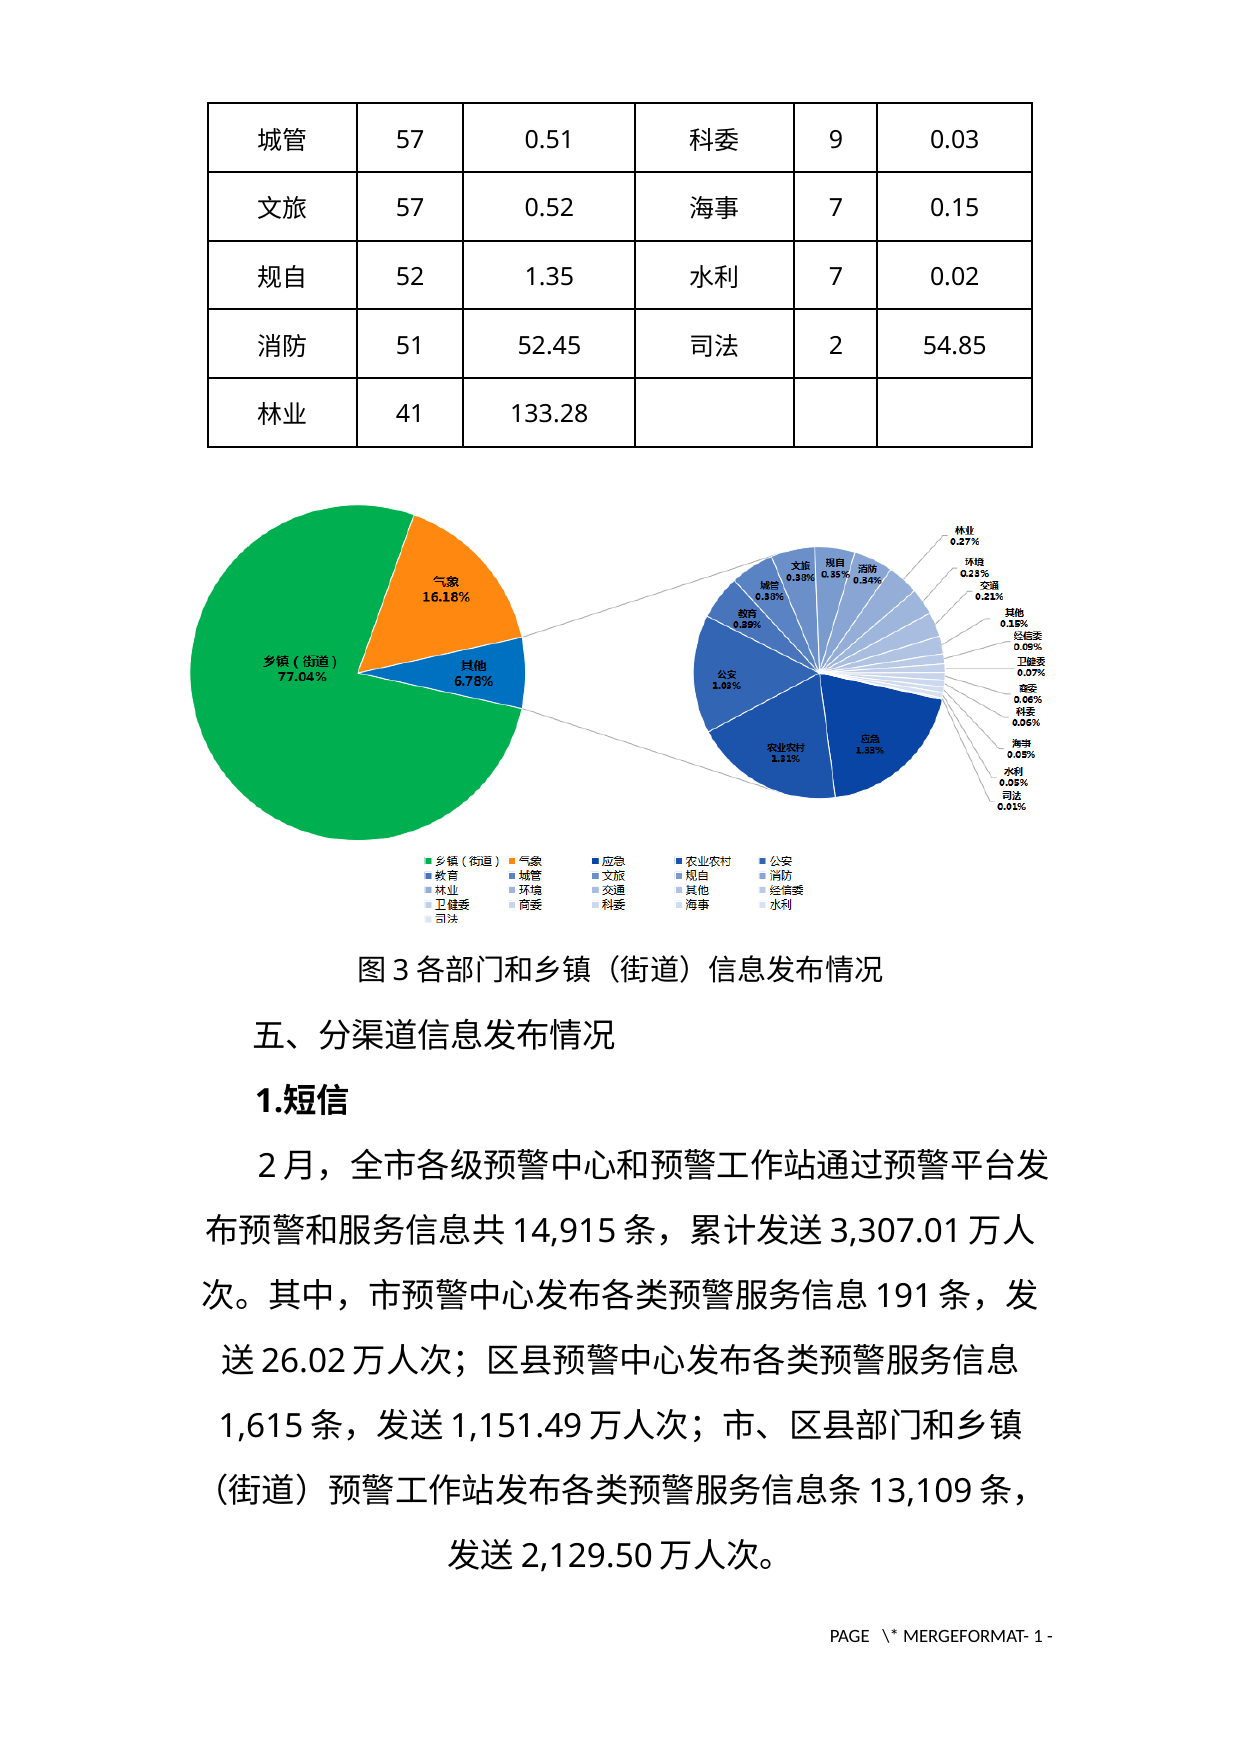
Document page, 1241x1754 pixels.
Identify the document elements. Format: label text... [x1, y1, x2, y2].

table_cell 0.51 [464, 104, 634, 171]
picture [189, 480, 1051, 923]
table_cell [878, 379, 1031, 446]
table_cell 规自 [209, 242, 356, 308]
table_cell 51 [358, 310, 462, 377]
text 2月，全市各级预警中心和预警工作站通过预警平台发布预警和服务信息共14,915条，累计发送3,307.01万人次。其中，市预警中心发布各类预警服务信息191条，发送26.02万人次；区县预警中心发布各类预警服务信息1,615条，发送1,151.49万人次；市、区县部门和乡镇（街道）预警工作站发布各类预警服务信息条13,109条，发送2,129.50万人次。 [187, 1130, 1053, 1585]
table_cell 科委 [636, 104, 793, 171]
table_cell 54.85 [878, 310, 1031, 377]
table_cell 文旅 [209, 173, 356, 239]
table_cell 水利 [636, 242, 793, 308]
table_cell 0.03 [878, 104, 1031, 171]
table_cell 9 [795, 104, 876, 171]
table_cell 57 [358, 104, 462, 171]
table_cell 0.52 [464, 173, 634, 239]
table_cell 52.45 [464, 310, 634, 377]
table_cell 7 [795, 173, 876, 239]
text 五、分渠道信息发布情况 [187, 1000, 1053, 1065]
table_cell 133.28 [464, 379, 634, 446]
table_cell 消防 [209, 310, 356, 377]
table_cell 7 [795, 242, 876, 308]
text 图3 各部门和乡镇（街道）信息发布情况 [187, 935, 1053, 1000]
table_cell [795, 379, 876, 446]
table_cell 2 [795, 310, 876, 377]
table_cell 0.15 [878, 173, 1031, 239]
text 1.短信 [187, 1065, 1053, 1130]
table_cell 52 [358, 242, 462, 308]
table_cell 57 [358, 173, 462, 239]
table_cell [636, 379, 793, 446]
table_cell 海事 [636, 173, 793, 239]
table_cell 城管 [209, 104, 356, 171]
table_cell 林业 [209, 379, 356, 446]
table_cell 0.02 [878, 242, 1031, 308]
table_cell 41 [358, 379, 462, 446]
table_cell 司法 [636, 310, 793, 377]
table_cell 1.35 [464, 242, 634, 308]
